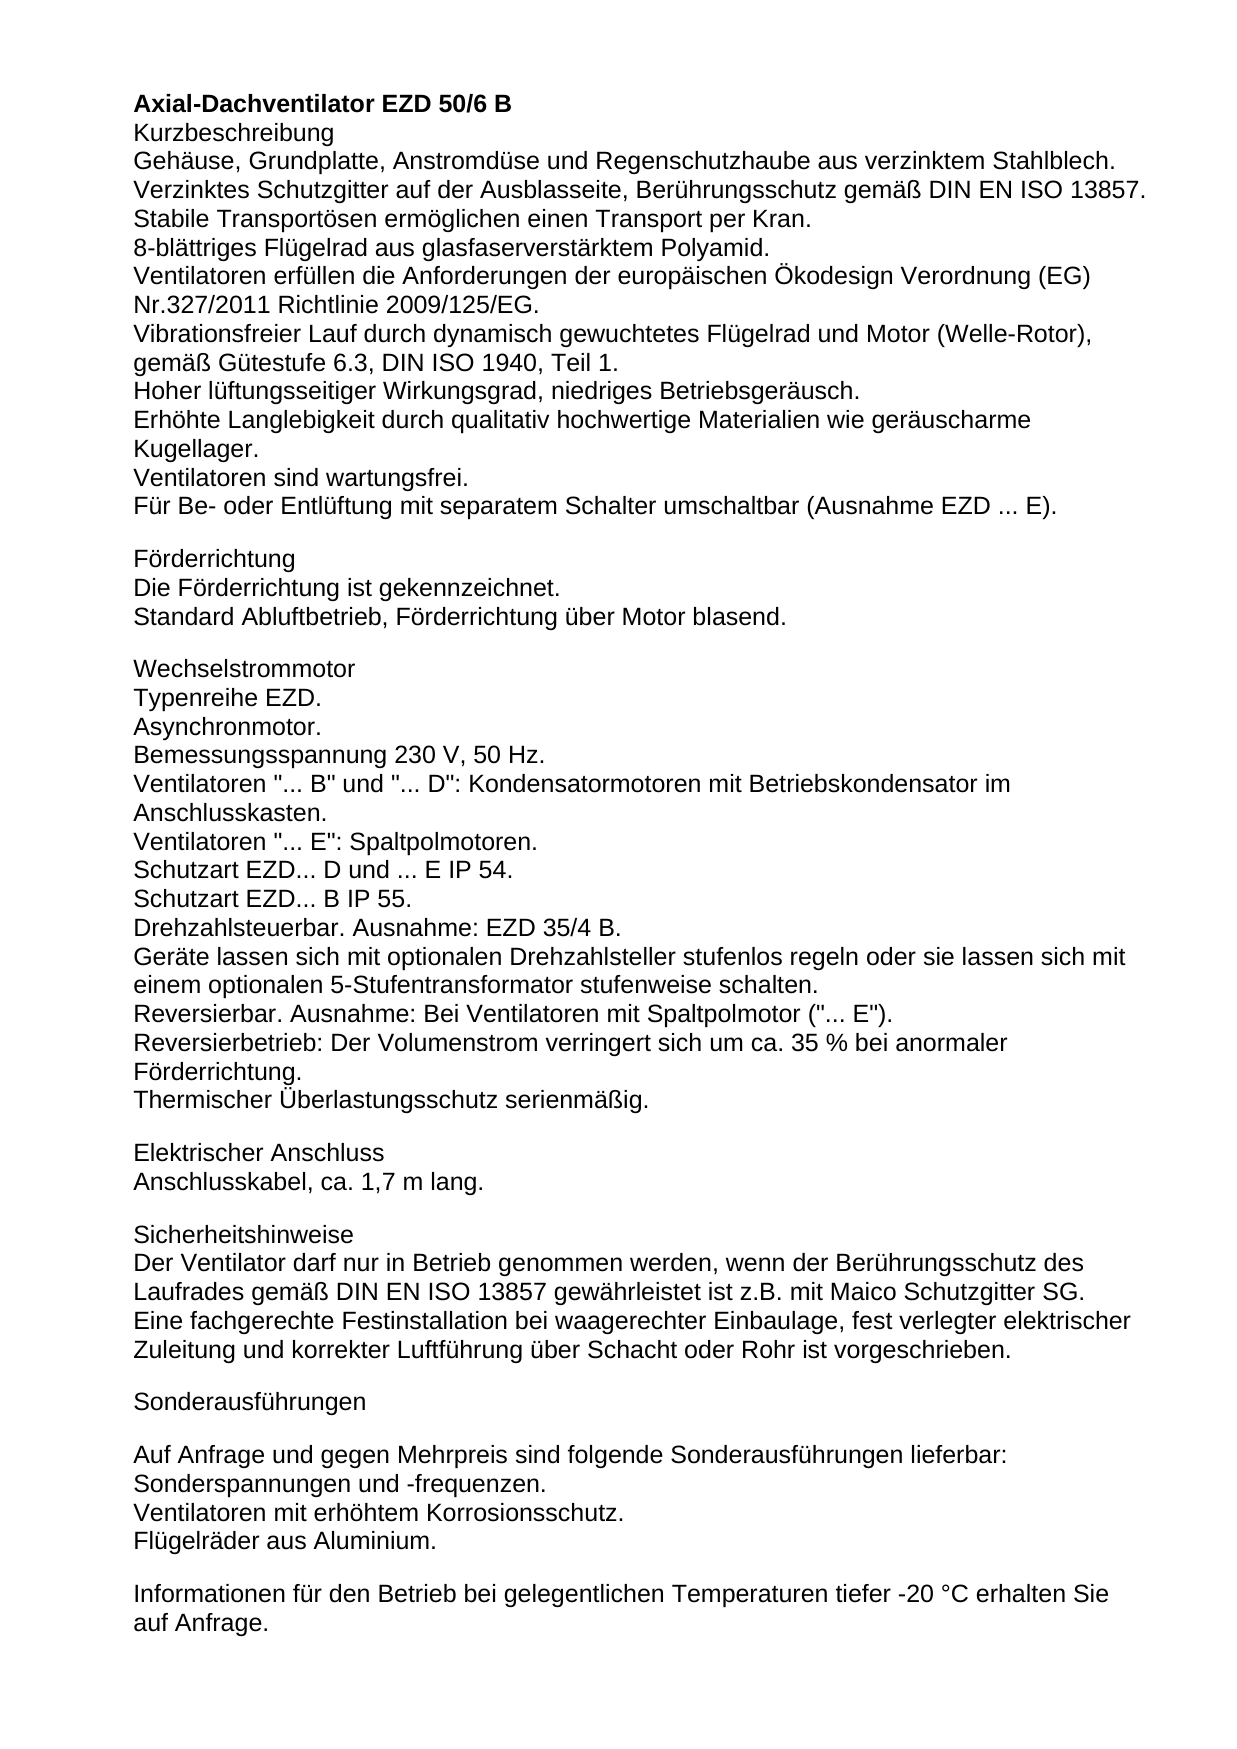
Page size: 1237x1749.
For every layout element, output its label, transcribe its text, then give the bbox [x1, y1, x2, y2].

text Wechselstrommotor [133, 654, 1148, 683]
text Verzinktes Schutzgitter auf der Ausblasseite, Berührungsschutz gemäß DIN EN ISO 13857. [133, 175, 1148, 204]
text Geräte lassen sich mit optionalen Drehzahlsteller stufenlos regeln oder sie lassen sich mit einem optionalen 5-Stufentransformator stufenweise schalten. [133, 942, 1148, 999]
text Für Be- oder Entlüftung mit separatem Schalter umschaltbar (Ausnahme EZD ... E). [133, 491, 1148, 520]
text Reversierbetrieb: Der Volumenstrom verringert sich um ca. 35 % bei anormaler Förderrichtung. [133, 1028, 1148, 1085]
text Sonderausführungen [133, 1387, 1148, 1416]
text Kurzbeschreibung [133, 117, 1148, 146]
text Stabile Transportösen ermöglichen einen Transport per Kran. [133, 204, 1148, 232]
text Thermischer Überlastungsschutz serienmäßig. [133, 1085, 1148, 1114]
text Ventilatoren "... B" und "... D": Kondensatormotoren mit Betriebskondensator im Anschlusskasten. [133, 769, 1148, 827]
text Vibrationsfreier Lauf durch dynamisch gewuchtetes Flügelrad und Motor (Welle-Rotor), gemäß Gütestufe 6.3, DIN ISO 1940, Teil 1. [133, 319, 1148, 376]
text 8-blättriges Flügelrad aus glasfaserverstärktem Polyamid. [133, 232, 1148, 261]
text Sonderspannungen und -frequenzen. [133, 1469, 1148, 1497]
text Schutzart EZD... B IP 55. [133, 884, 1148, 913]
text Auf Anfrage und gegen Mehrpreis sind folgende Sonderausführungen lieferbar: [133, 1440, 1148, 1469]
text Ventilatoren sind wartungsfrei. [133, 462, 1148, 491]
text Der Ventilator darf nur in Betrieb genommen werden, wenn der Berührungsschutz des Laufrades gemäß DIN EN ISO 13857 gewährleistet ist z.B. mit Maico Schutzgitter SG. [133, 1248, 1148, 1306]
text Die Förderrichtung ist gekennzeichnet. [133, 573, 1148, 601]
text Ventilatoren erfüllen die Anforderungen der europäischen Ökodesign Verordnung (EG) Nr.327/2011 Richtlinie 2009/125/EG. [133, 261, 1148, 319]
text Reversierbar. Ausnahme: Bei Ventilatoren mit Spaltpolmotor ("... E"). [133, 999, 1148, 1028]
text Gehäuse, Grundplatte, Anstromdüse und Regenschutzhaube aus verzinktem Stahlblech. [133, 146, 1148, 175]
text Ventilatoren "... E": Spaltpolmotoren. [133, 827, 1148, 855]
text Ventilatoren mit erhöhtem Korrosionsschutz. [133, 1497, 1148, 1526]
text Förderrichtung [133, 544, 1148, 573]
text Standard Abluftbetrieb, Förderrichtung über Motor blasend. [133, 601, 1148, 630]
text Bemessungsspannung 230 V, 50 Hz. [133, 740, 1148, 769]
text Sicherheitshinweise [133, 1219, 1148, 1248]
text Anschlusskabel, ca. 1,7 m lang. [133, 1167, 1148, 1196]
text Elektrischer Anschluss [133, 1138, 1148, 1167]
text Flügelräder aus Aluminium. [133, 1526, 1148, 1555]
text Asynchronmotor. [133, 712, 1148, 740]
text Erhöhte Langlebigkeit durch qualitativ hochwertige Materialien wie geräuscharme Kugellager. [133, 405, 1148, 462]
text Axial-Dachventilator EZD 50/6 B [133, 89, 1148, 117]
text Informationen für den Betrieb bei gelegentlichen Temperaturen tiefer -20 °C erhalten Sie auf Anfrage. [133, 1579, 1148, 1636]
text Hoher lüftungsseitiger Wirkungsgrad, niedriges Betriebsgeräusch. [133, 376, 1148, 405]
text Typenreihe EZD. [133, 683, 1148, 712]
text Eine fachgerechte Festinstallation bei waagerechter Einbaulage, fest verlegter elektrischer Zuleitung und korrekter Luftführung über Schacht oder Rohr ist vorgeschrieben. [133, 1306, 1148, 1363]
text Schutzart EZD... D und ... E IP 54. [133, 855, 1148, 884]
text Drehzahlsteuerbar. Ausnahme: EZD 35/4 B. [133, 913, 1148, 942]
